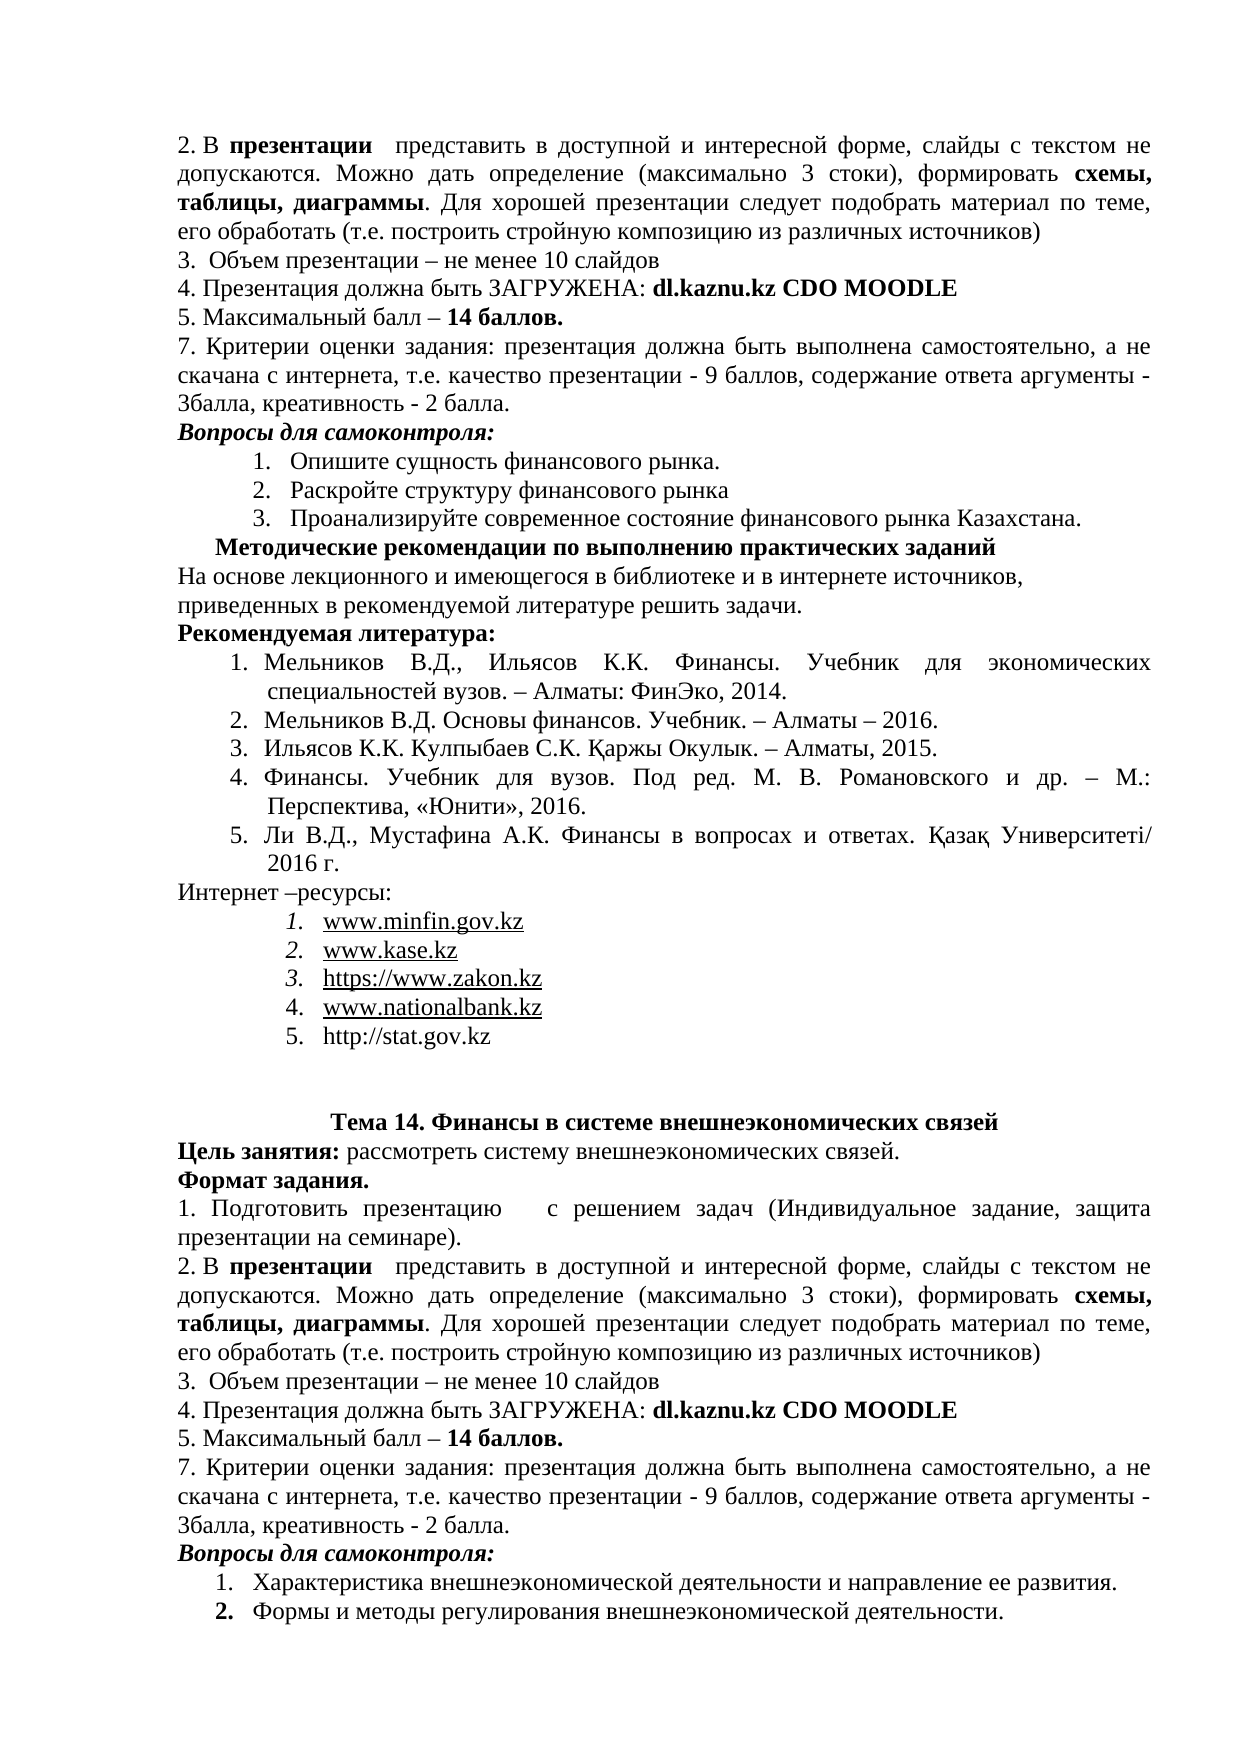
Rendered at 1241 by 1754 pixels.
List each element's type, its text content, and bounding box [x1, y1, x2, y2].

text Интернет –ресурсы: [177, 877, 1152, 906]
list Ли В.Д., Мустафина А.К. Финансы в вопросах и ответах. Қазақ Университеті/ 2016 г. [229, 820, 1152, 877]
list Характеристика внешнеэкономической деятельности и направление ее развития. [215, 1567, 1152, 1596]
text 7. Критерии оценки задания: презентация должна быть выполнена самостоятельно, а не скачана с интернета, т.е. качество презентации - 9 баллов, содержание ответа аргументы - 3балла, креативность - 2 балла. [177, 1452, 1152, 1538]
text Методические рекомендации по выполнению практических заданий [215, 532, 1152, 561]
text 2. В презентации представить в доступной и интересной форме, слайды с текстом не допускаются. Можно дать определение (максимально 3 стоки), формировать схемы, таблицы, диаграммы. Для хорошей презентации следует подобрать материал по теме, его обработать (т.е. построить стройную композицию из различных источников) [177, 1251, 1152, 1366]
text 5. Максимальный балл – 14 баллов. [177, 1423, 1152, 1452]
list Раскройте структуру финансового рынка [252, 475, 1152, 503]
text 5. Максимальный балл – 14 баллов. [177, 302, 1152, 331]
list www.kase.kz [285, 935, 1152, 963]
list http://stat.gov.kz [285, 1021, 1152, 1050]
text 4. Презентация должна быть ЗАГРУЖЕНА: dl.kaznu.kz CDO MOODLE [177, 1395, 1152, 1423]
text Рекомендуемая литература: [177, 618, 1152, 647]
list Ильясов К.К. Кулпыбаев С.К. Қаржы Окулык. – Алматы, 2015. [229, 733, 1152, 762]
text Формат задания. [177, 1165, 1152, 1193]
list Финансы. Учебник для вузов. Под ред. М. В. Романовского и др. – М.: Перспектива, «Юнити», 2016. [229, 762, 1152, 820]
list Мельников В.Д., Ильясов К.К. Финансы. Учебник для экономических специальностей вузов. – Алматы: ФинЭко, 2014. [229, 647, 1152, 705]
text 3. Объем презентации – не менее 10 слайдов [177, 1366, 1152, 1395]
list www.minfin.gov.kz [285, 906, 1152, 935]
text На основе лекционного и имеющегося в библиотеке и в интернете источников, приведенных в рекомендуемой литературе решить задачи. [177, 561, 1152, 618]
list www.nationalbank.kz [285, 992, 1152, 1021]
text 3. Объем презентации – не менее 10 слайдов [177, 245, 1152, 273]
text 7. Критерии оценки задания: презентация должна быть выполнена самостоятельно, а не скачана с интернета, т.е. качество презентации - 9 баллов, содержание ответа аргументы - 3балла, креативность - 2 балла. [177, 331, 1152, 417]
list Проанализируйте современное состояние финансового рынка Казахстана. [252, 503, 1152, 532]
text Цель занятия: рассмотреть систему внешнеэкономических связей. [177, 1136, 1152, 1165]
text Тема 14. Финансы в системе внешнеэкономических связей [177, 1107, 1152, 1136]
list Мельников В.Д. Основы финансов. Учебник. – Алматы – 2016. [229, 705, 1152, 733]
list Формы и методы регулирования внешнеэкономической деятельности. [215, 1596, 1152, 1625]
text Вопросы для самоконтроля: [177, 1538, 1152, 1567]
text 4. Презентация должна быть ЗАГРУЖЕНА: dl.kaznu.kz CDO MOODLE [177, 273, 1152, 302]
text Вопросы для самоконтроля: [177, 417, 1152, 446]
text 2. В презентации представить в доступной и интересной форме, слайды с текстом не допускаются. Можно дать определение (максимально 3 стоки), формировать схемы, таблицы, диаграммы. Для хорошей презентации следует подобрать материал по теме, его обработать (т.е. построить стройную композицию из различных источников) [177, 130, 1152, 245]
text 1. Подготовить презентацию с решением задач (Индивидуальное задание, защита презентации на семинаре). [177, 1193, 1152, 1251]
list https://www.zakon.kz [285, 963, 1152, 992]
list Опишите сущность финансового рынка. [252, 446, 1152, 475]
